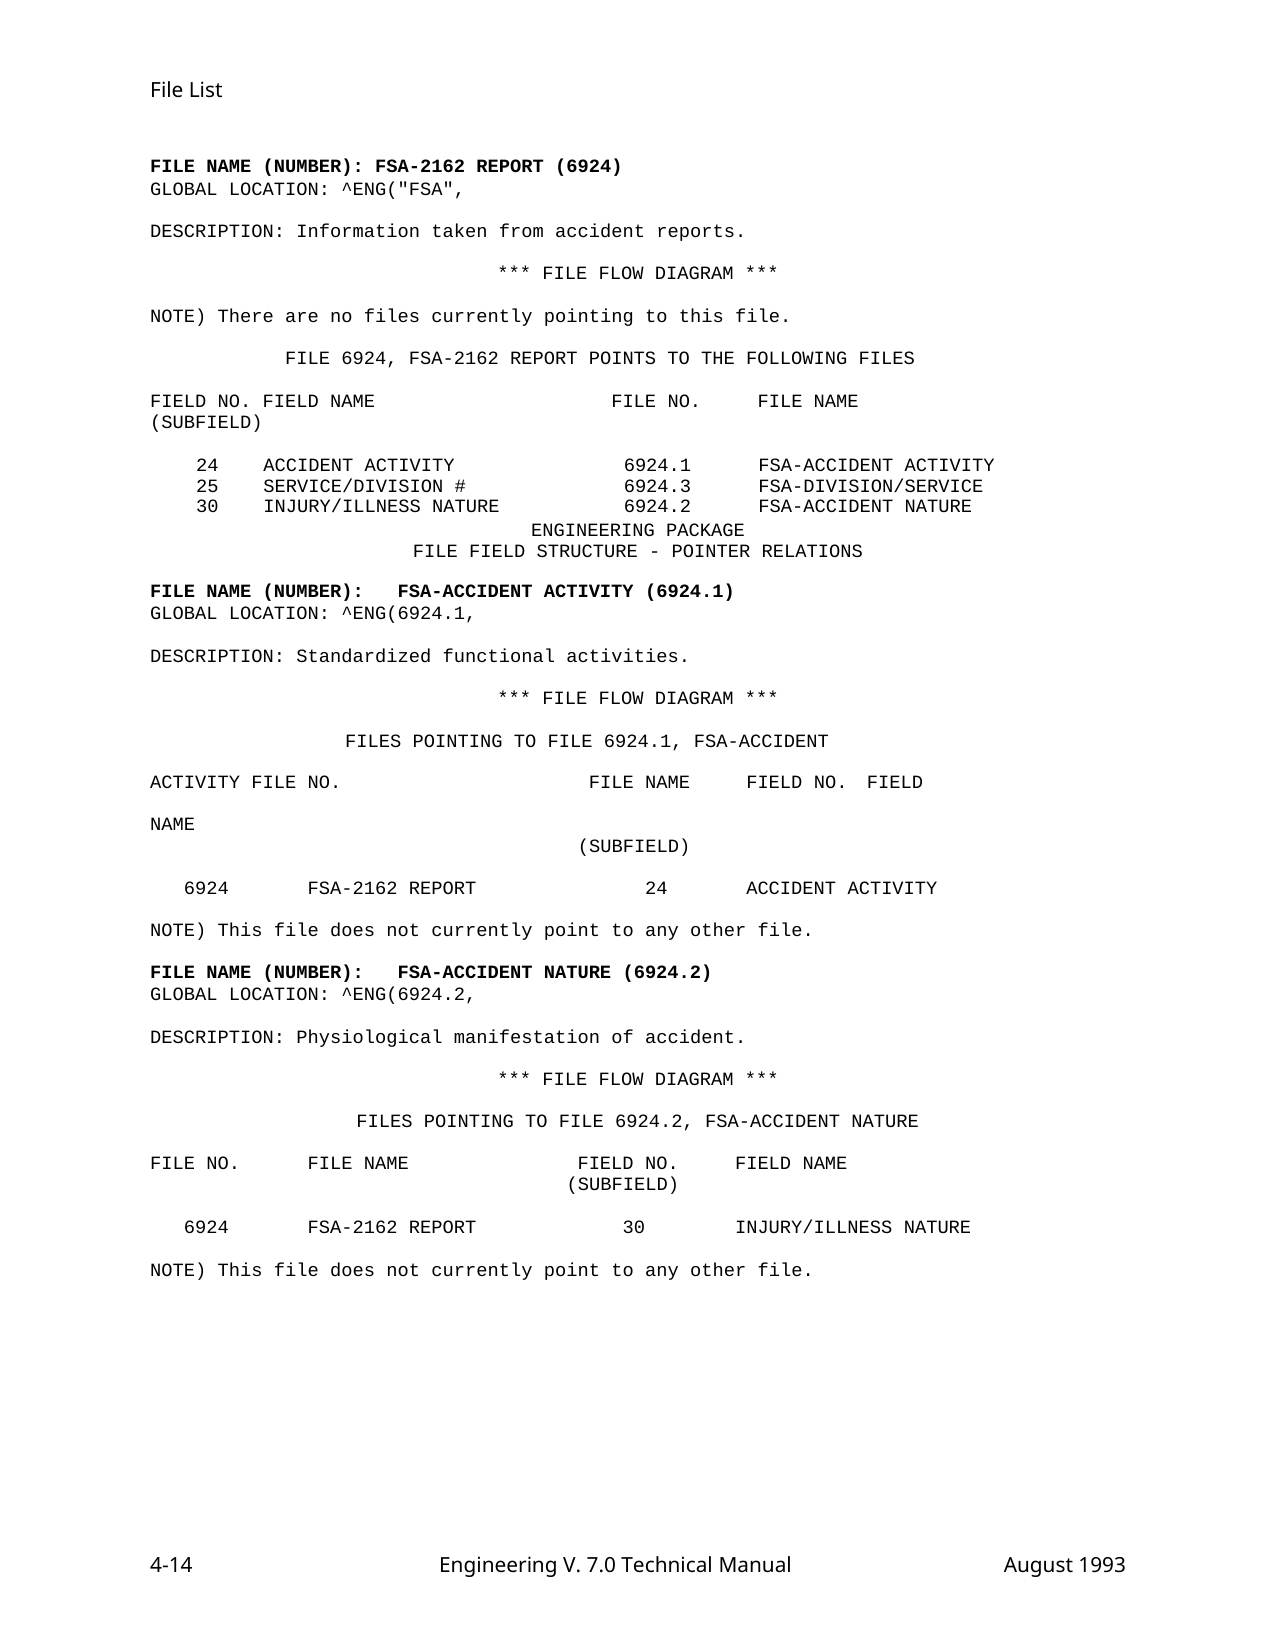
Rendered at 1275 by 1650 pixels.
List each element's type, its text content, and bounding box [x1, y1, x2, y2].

text FILES POINTING TO FILE 6924.2, FSA-ACCIDENT NATURE FILE NO. FILE NAME FIELD NO. FIELD NAME [150, 1092, 919, 1175]
text NOTE) This file does not currently point to any other file. [150, 1260, 1202, 1282]
text NOTE) This file does not currently point to any other file. [150, 921, 1202, 942]
text FIELD NO. FIELD NAME FILE NO. FILE NAME (SUBFIELD) [150, 392, 859, 434]
text 6924 FSA-2162 REPORT 24 ACCIDENT ACTIVITY [183, 878, 1202, 900]
text DESCRIPTION: Information taken from accident reports. [150, 222, 1202, 243]
subtitle FILE NAME (NUMBER): FSA-ACCIDENT ACTIVITY (6924.1) [150, 582, 1202, 603]
text FILE FIELD STRUCTURE - POINTER RELATIONS [337, 540, 938, 561]
text NOTE) There are no files currently pointing to this file. [150, 307, 1202, 328]
subtitle FILE NAME (NUMBER): FSA-ACCIDENT NATURE (6924.2) [150, 963, 1202, 984]
text DESCRIPTION: Standardized functional activities. [150, 646, 1202, 668]
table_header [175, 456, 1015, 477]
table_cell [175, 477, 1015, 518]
text DESCRIPTION: Physiological manifestation of accident. [150, 1027, 1202, 1049]
text GLOBAL LOCATION: ^ENG(6924.2, [150, 985, 1202, 1006]
text File List [150, 75, 1202, 103]
text 6924 FSA-2162 REPORT 30 INJURY/ILLNESS NATURE [183, 1218, 1202, 1239]
text (SUBFIELD) [566, 1175, 1202, 1196]
text FILE 6924, FSA-2162 REPORT POINTS TO THE FOLLOWING FILES [285, 349, 1202, 370]
text FILES POINTING TO FILE 6924.1, FSA-ACCIDENT ACTIVITY FILE NO. FILE NAME FIELD NO. FIELD NAME [150, 711, 929, 836]
text *** FILE FLOW DIAGRAM *** [497, 689, 1202, 710]
text *** FILE FLOW DIAGRAM *** [497, 264, 1202, 285]
subtitle FILE NAME (NUMBER): FSA-2162 REPORT (6924) [150, 157, 1202, 178]
text (SUBFIELD) [578, 836, 1202, 857]
text ENGINEERING PACKAGE [337, 519, 938, 540]
text *** FILE FLOW DIAGRAM *** [497, 1070, 1202, 1091]
text GLOBAL LOCATION: ^ENG("FSA", [150, 179, 1202, 201]
text GLOBAL LOCATION: ^ENG(6924.1, [150, 604, 1202, 625]
